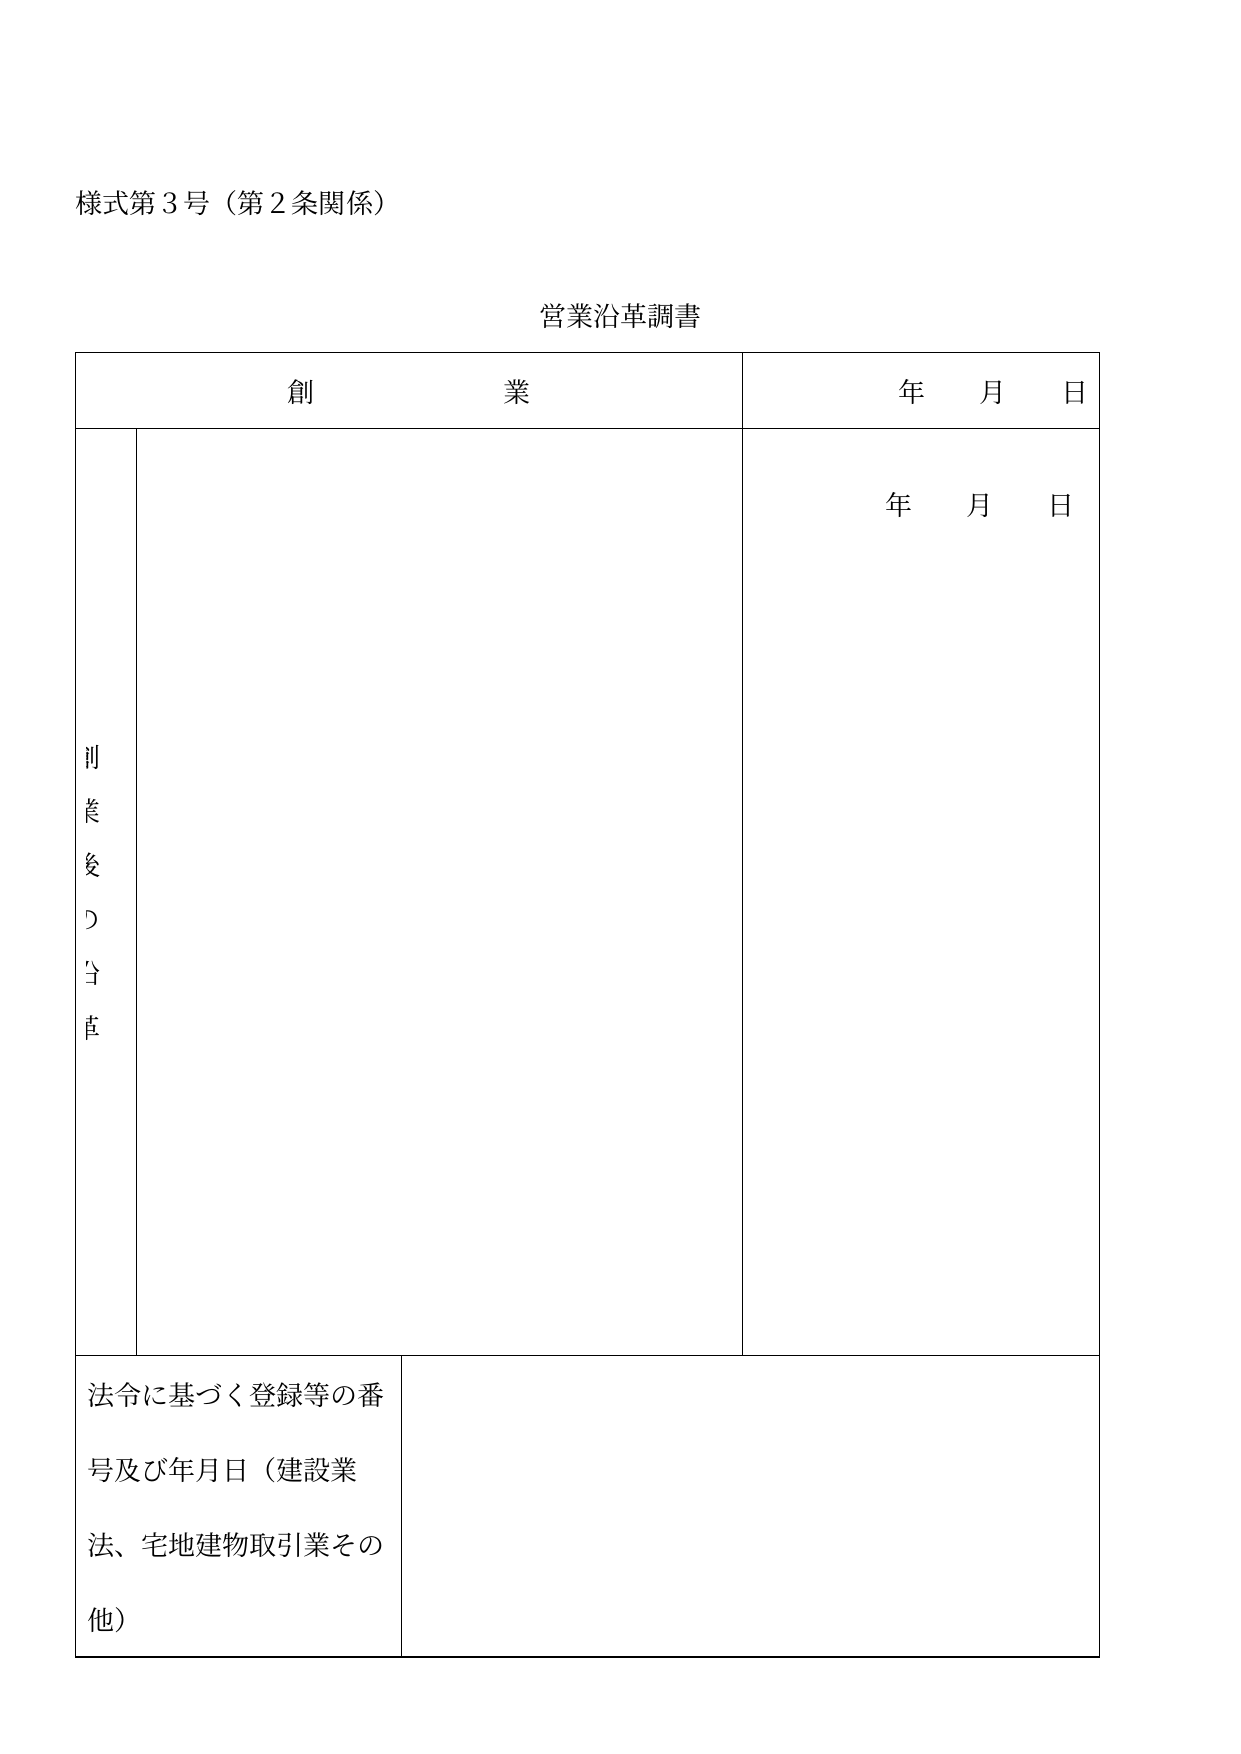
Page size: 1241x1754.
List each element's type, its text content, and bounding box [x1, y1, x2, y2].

text 営業沿革調書 [75, 277, 1165, 352]
table_cell [137, 429, 742, 1355]
table_cell [402, 1356, 1099, 1656]
table_header 創 業 [76, 353, 742, 428]
table_header 年 月 日 [743, 353, 1099, 428]
table_cell 創 業 後 の 沿 革 [76, 429, 136, 1355]
text 様式第３号（第２条関係） [75, 164, 1165, 239]
table_cell 年 月 日 [743, 429, 1099, 1355]
table_cell 法令に基づく登録等の番号及び年月日（建設業法、宅地建物取引業その他） [76, 1356, 401, 1656]
